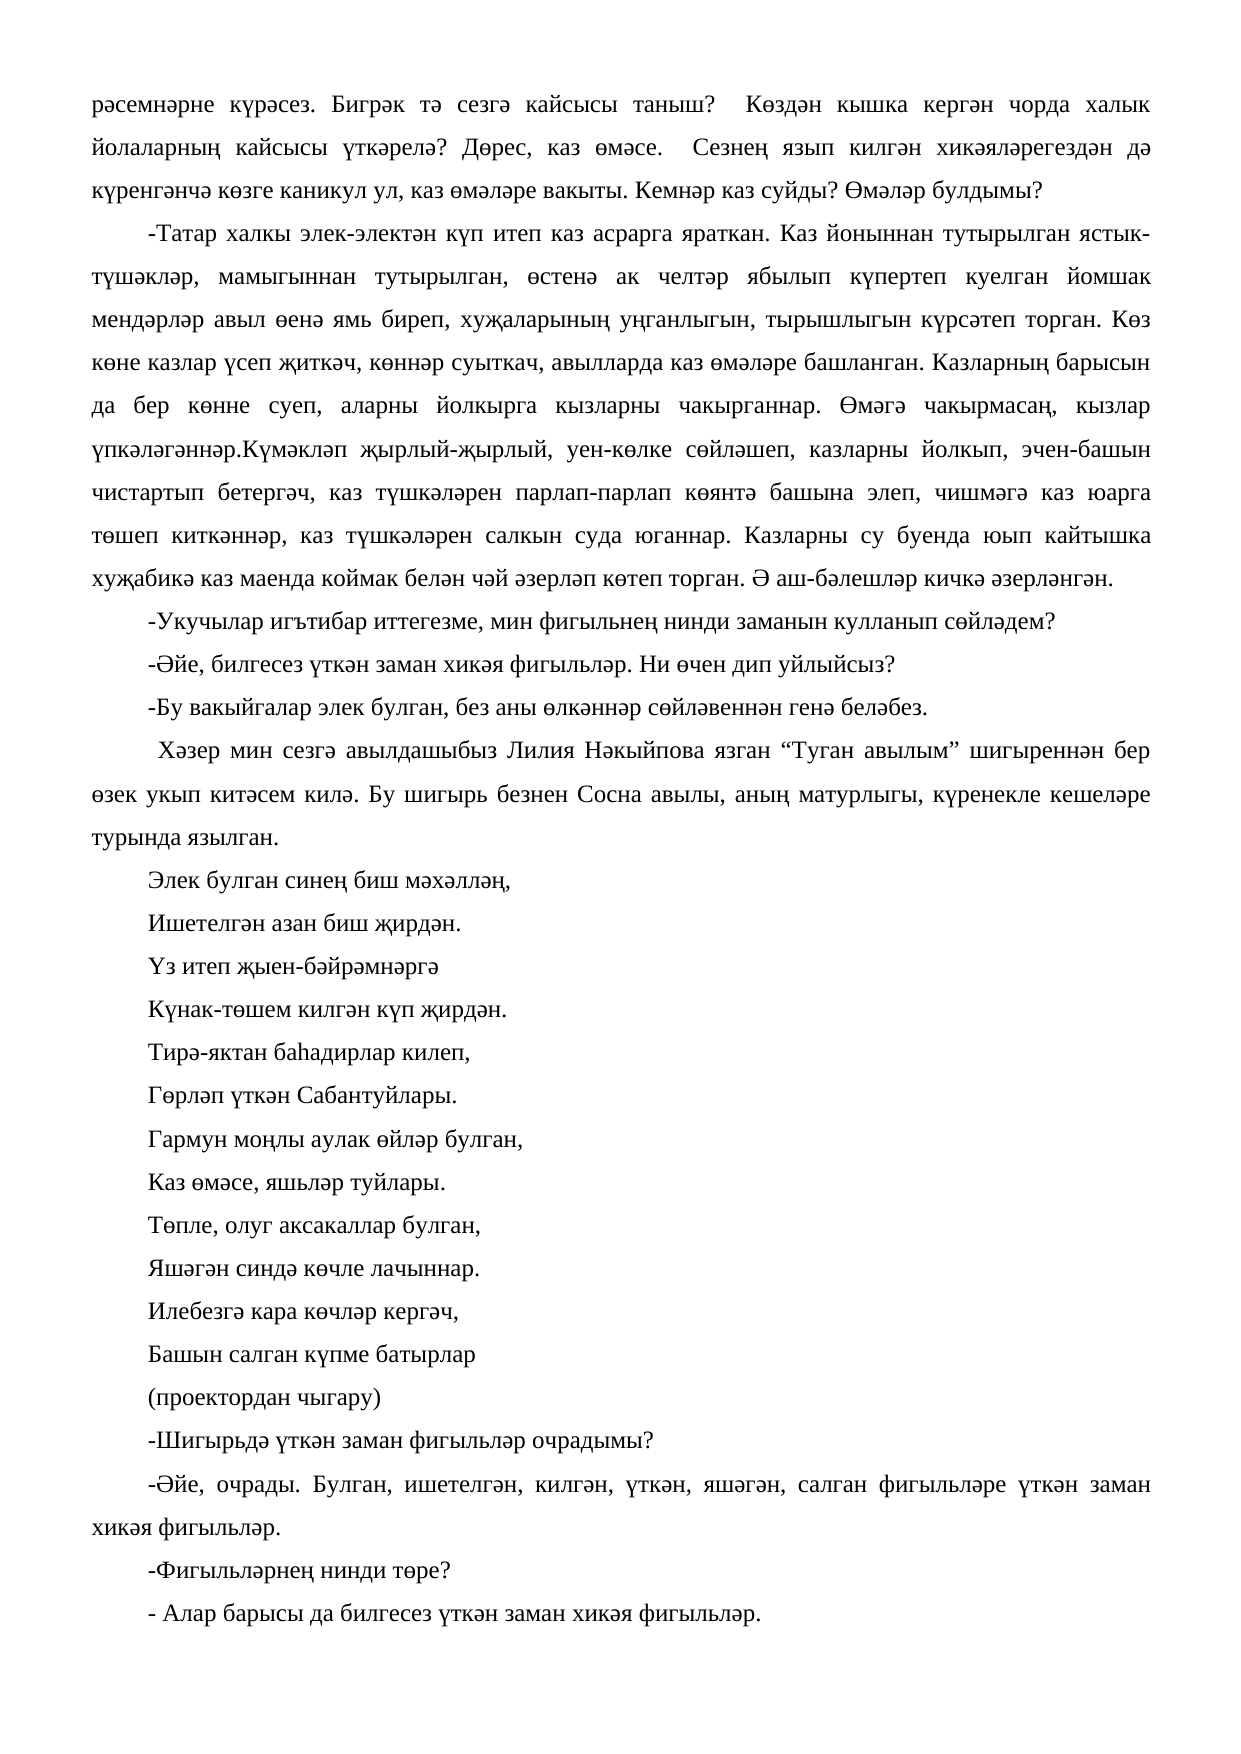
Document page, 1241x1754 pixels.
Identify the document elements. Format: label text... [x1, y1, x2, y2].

text Тирә-яктан баһадирлар килеп, [91, 1037, 1152, 1066]
text Яшәгән синдә көчле лачыннар. [91, 1253, 1152, 1282]
text Гөрләп үткән Сабантуйлары. [91, 1081, 1152, 1109]
text Төпле, олуг аксакаллар булган, [91, 1210, 1152, 1239]
text -Әйе, билгесез үткән заман хикәя фигыльләр. Ни өчен дип уйлыйсыз? [91, 649, 1152, 678]
text (проектордан чыгару) [91, 1382, 1152, 1411]
text -Бу вакыйгалар элек булган, без аны өлкәннәр сөйләвеннән генә беләбез. [91, 692, 1152, 721]
text Илебезгә кара көчләр кергәч, [91, 1296, 1152, 1325]
text -Татар халкы элек-электән күп итеп каз асрарга яраткан. Каз йоныннан тутырылган ястык-түшәкләр, мамыгыннан тутырылган, өстенә ак челтәр ябылып күпертеп куелган йомшак мендәрләр авыл өенә ямь биреп, хуҗаларының уңганлыгын, тырышлыгын күрсәтеп торган. Көз көне казлар үсеп җиткәч, көннәр суыткач, авылларда каз өмәләре башланган. Казларның барысын да бер көнне суеп, аларны йолкырга кызларны чакырганнар. Өмәгә чакырмасаң, кызлар үпкәләгәннәр.Күмәкләп җырлый-җырлый, уен-көлке сөйләшеп, казларны йолкып, эчен-башын чистартып бетергәч, каз түшкәләрен парлап-парлап көянтә башына элеп, чишмәгә каз юарга төшеп киткәннәр, каз түшкәләрен салкын суда юганнар. Казларны су буенда юып кайтышка хуҗабикә каз маенда коймак белән чәй әзерләп көтеп торган. Ә аш-бәлешләр кичкә әзерләнгән. [91, 218, 1152, 592]
text Элек булган синең биш мәхәлләң, [91, 865, 1152, 894]
text Үз итеп җыен-бәйрәмнәргә [91, 951, 1152, 980]
text Хәзер мин сезгә авылдашыбыз Лилия Нәкыйпова язган “Туган авылым” шигыреннән бер өзек укып китәсем килә. Бу шигырь безнен Сосна авылы, аның матурлыгы, күренекле кешеләре турында язылган. [91, 736, 1152, 851]
text Күнак-төшем килгән күп җирдән. [91, 994, 1152, 1023]
text Каз өмәсе, яшьләр туйлары. [91, 1167, 1152, 1196]
text Башын салган күпме батырлар [91, 1339, 1152, 1368]
text -Шигырьдә үткән заман фигыльләр очрадымы? [91, 1426, 1152, 1454]
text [91, 89, 1152, 204]
text - Алар барысы да билгесез үткән заман хикәя фигыльләр. [91, 1598, 1152, 1627]
text -Фигыльләрнең нинди төре? [91, 1555, 1152, 1584]
text Гармун моңлы аулак өйләр булган, [91, 1124, 1152, 1152]
text -Укучылар игътибар иттегезме, мин фигыльнең нинди заманын кулланып сөйләдем? [91, 606, 1152, 635]
text -Әйе, очрады. Булган, ишетелгән, килгән, үткән, яшәгән, салган фигыльләре үткән заман хикәя фигыльләр. [91, 1469, 1152, 1541]
text Ишетелгән азан биш җирдән. [91, 908, 1152, 937]
